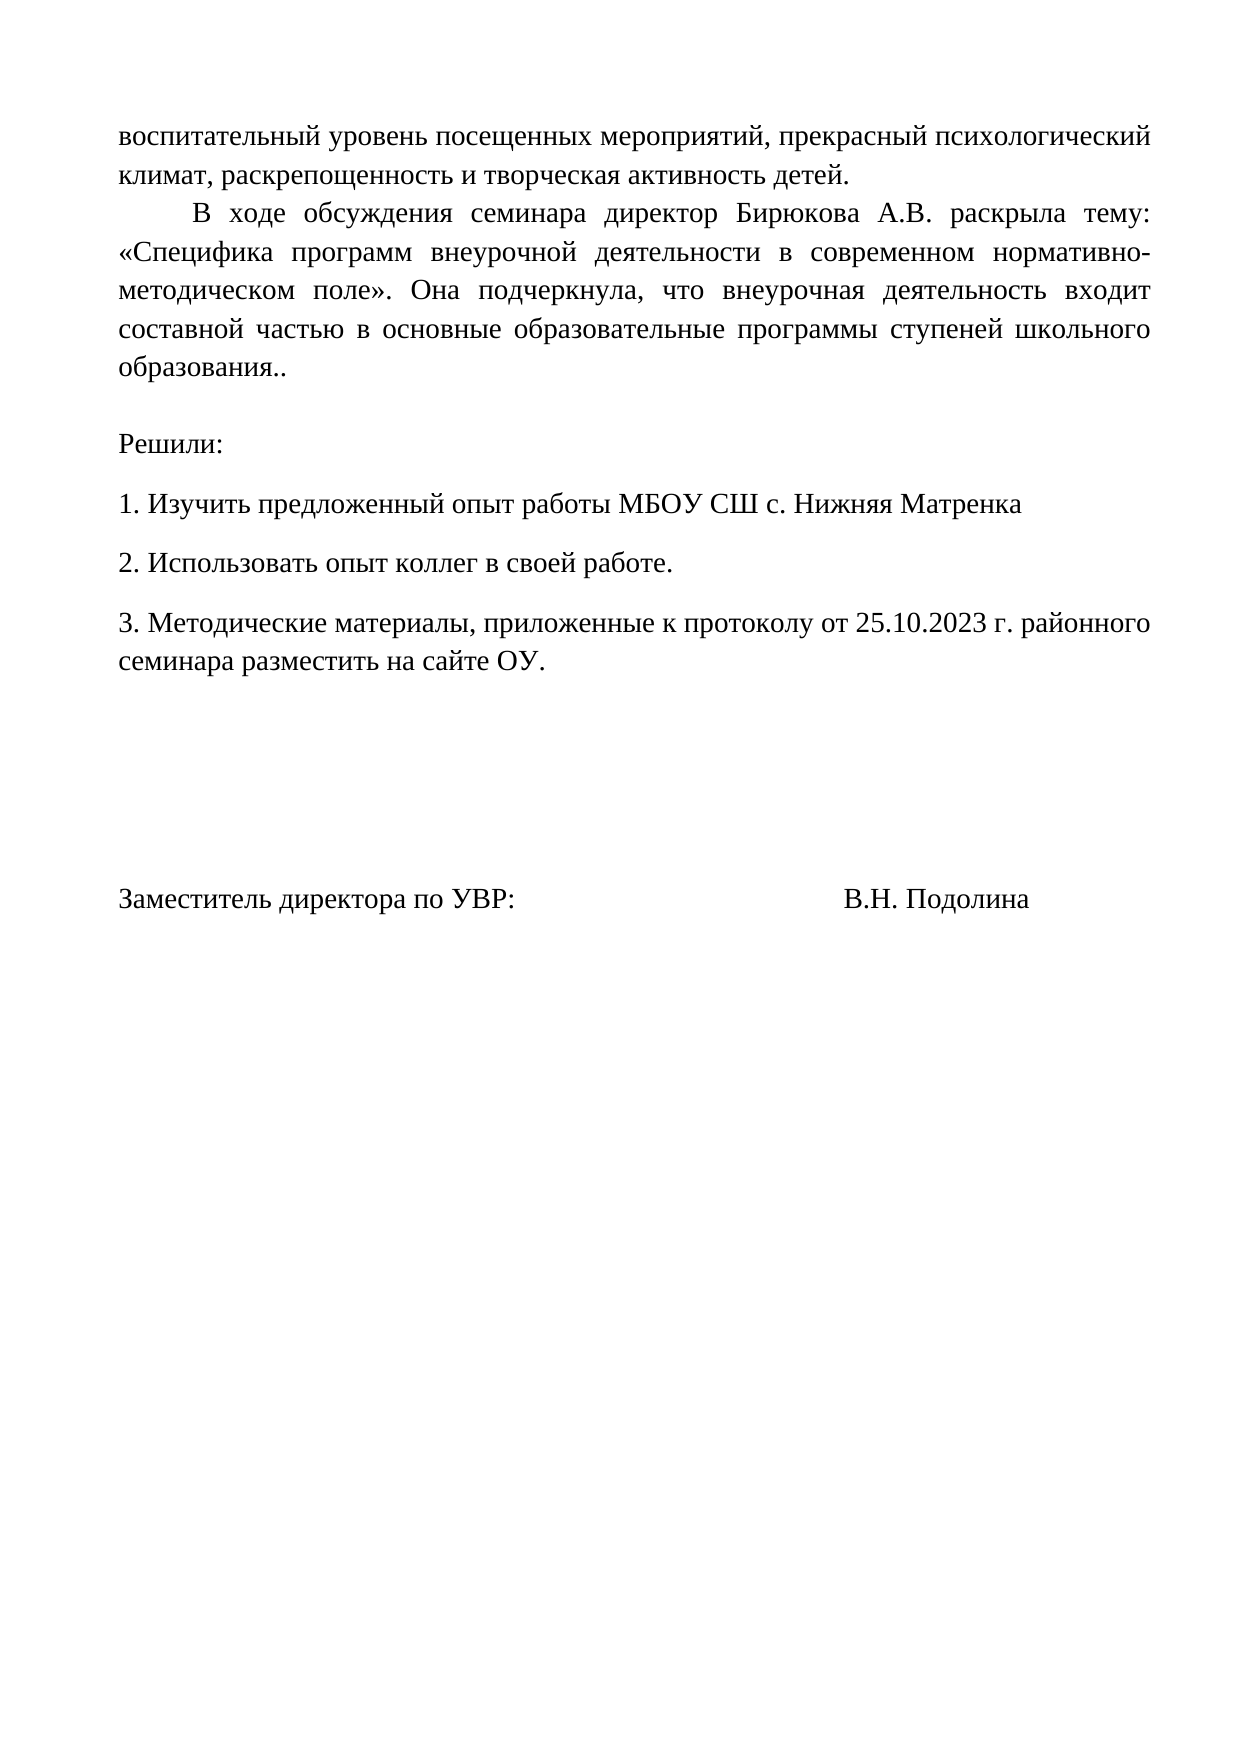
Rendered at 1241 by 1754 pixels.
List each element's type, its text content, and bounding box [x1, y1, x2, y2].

text 1. Изучить предложенный опыт работы МБОУ СШ с. Нижняя Матренка [118, 486, 1152, 519]
text В ходе обсуждения семинара директор Бирюкова А.В. раскрыла тему: «Специфика программ внеурочной деятельности в современном нормативно-методическом поле». Она подчеркнула, что внеурочная деятельность входит составной частью в основные образовательные программы ступеней школьного образования.. [118, 195, 1152, 383]
text Решили: [118, 427, 1152, 460]
text 2. Использовать опыт коллег в своей работе. [118, 545, 1152, 579]
text 3. Методические материалы, приложенные к протоколу от 25.10.2023 г. районного семинара разместить на сайте ОУ. [118, 605, 1152, 677]
text Заместитель директора по УВР: В.Н. Подолина [118, 881, 1152, 914]
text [118, 118, 1152, 190]
